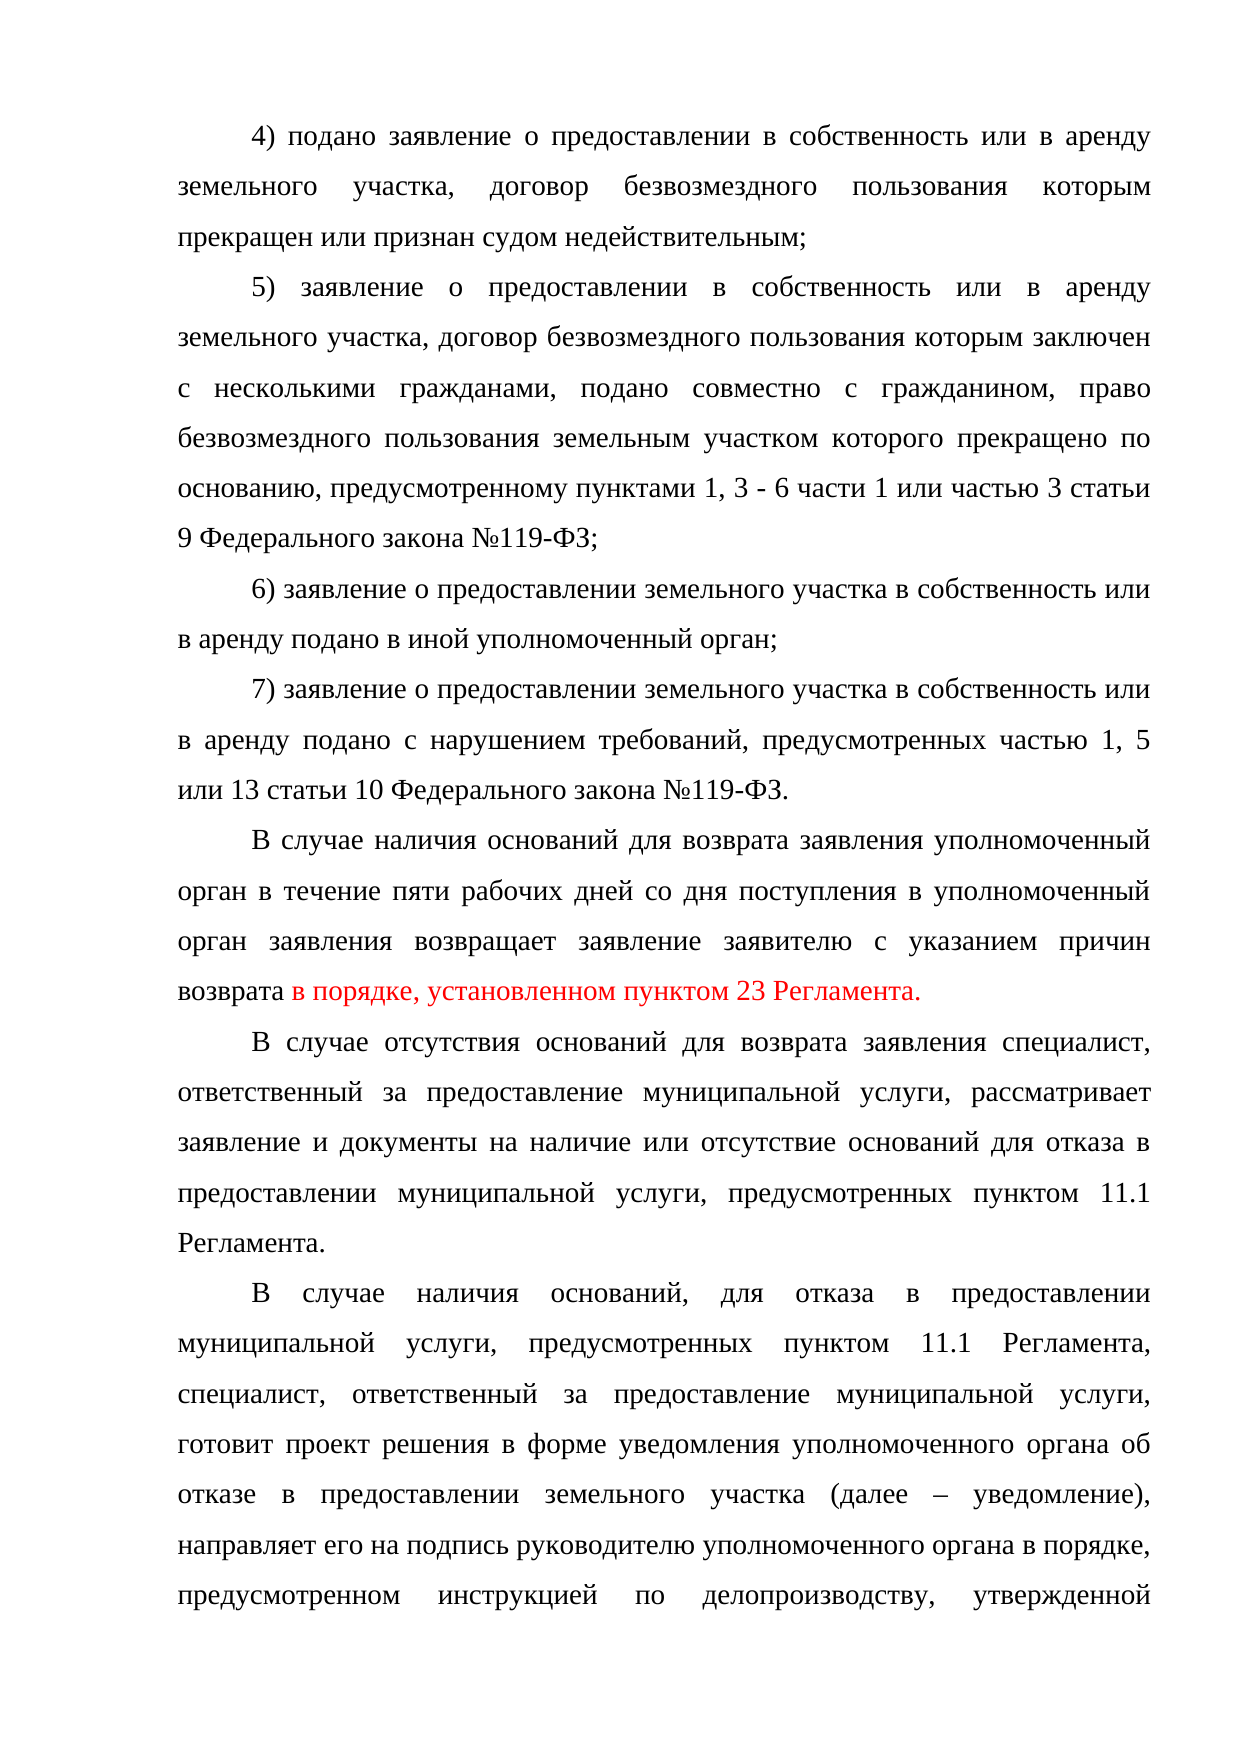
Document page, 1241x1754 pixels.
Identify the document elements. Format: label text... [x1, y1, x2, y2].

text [177, 1275, 1152, 1611]
text 6) заявление о предоставлении земельного участка в собственность или в аренду подано в иной уполномоченный орган; [177, 571, 1152, 655]
text В случае наличия оснований для возврата заявления уполномоченный орган в течение пяти рабочих дней со дня поступления в уполномоченный орган заявления возвращает заявление заявителю с указанием причин возврата в порядке, установленном пунктом 23 Регламента. [177, 822, 1152, 1007]
text 7) заявление о предоставлении земельного участка в собственность или в аренду подано с нарушением требований, предусмотренных частью 1, 5 или 13 статьи 10 Федерального закона №119-ФЗ. [177, 672, 1152, 806]
text В случае отсутствия оснований для возврата заявления специалист, ответственный за предоставление муниципальной услуги, рассматривает заявление и документы на наличие или отсутствие оснований для отказа в предоставлении муниципальной услуги, предусмотренных пунктом 11.1 Регламента. [177, 1024, 1152, 1258]
text 5) заявление о предоставлении в собственность или в аренду земельного участка, договор безвозмездного пользования которым заключен с несколькими гражданами, подано совместно с гражданином, право безвозмездного пользования земельным участком которого прекращено по основанию, предусмотренному пунктами 1, 3 - 6 части 1 или частью 3 статьи 9 Федерального закона №119-ФЗ; [177, 269, 1152, 554]
text 4) подано заявление о предоставлении в собственность или в аренду земельного участка, договор безвозмездного пользования которым прекращен или признан судом недействительным; [177, 118, 1152, 252]
